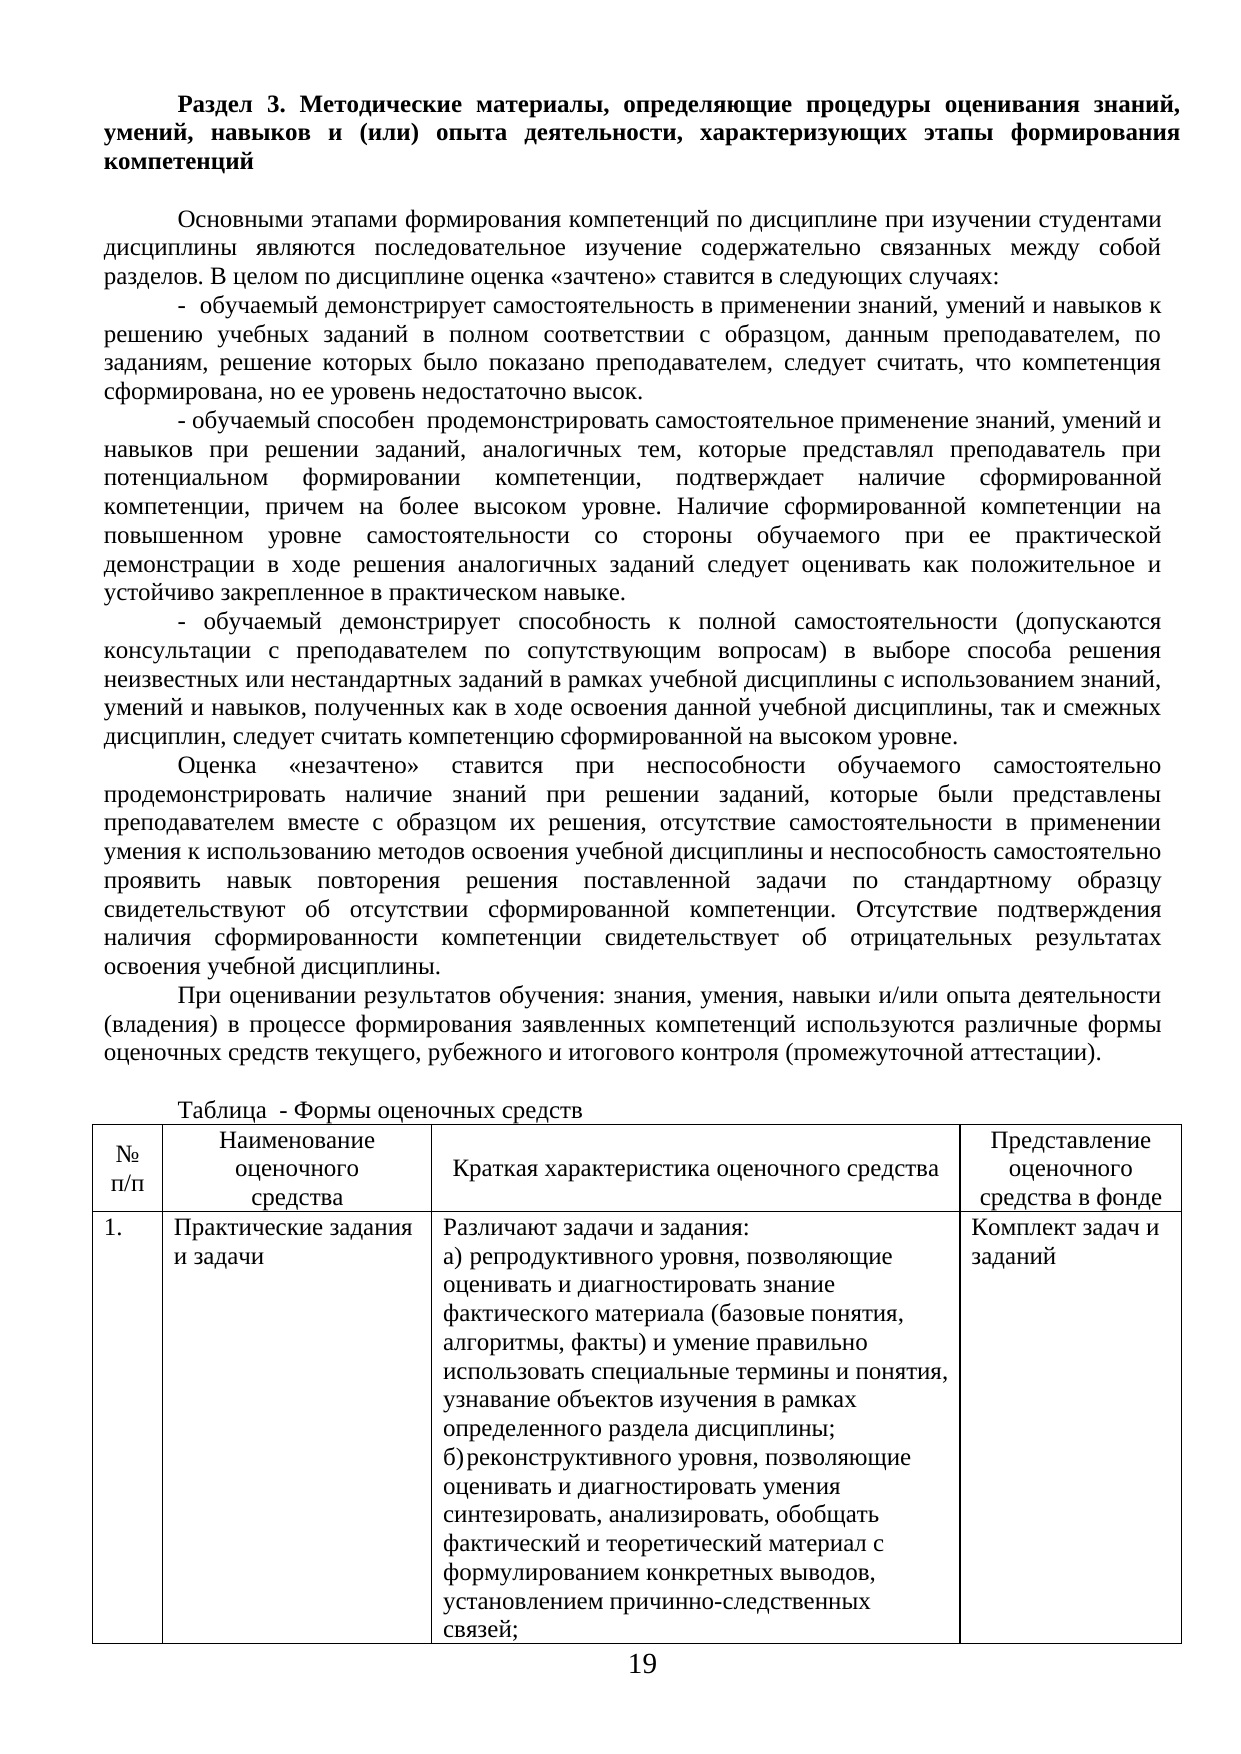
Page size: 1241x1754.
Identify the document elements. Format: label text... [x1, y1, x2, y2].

table_cell Комплект задач и заданий [961, 1212, 1181, 1643]
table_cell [432, 1212, 959, 1643]
text При оценивании результатов обучения: знания, умения, навыки и/или опыта деятельности (владения) в процессе формирования заявленных компетенций используются различные формы оценочных средств текущего, рубежного и итогового контроля (промежуточной аттестации). [103, 980, 1162, 1066]
text - обучаемый демонстрирует способность к полной самостоятельности (допускаются консультации с преподавателем по сопутствующим вопросам) в выборе способа решения неизвестных или нестандартных заданий в рамках учебной дисциплины с использованием знаний, умений и навыков, полученных как в ходе освоения данной учебной дисциплины, так и смежных дисциплин, следует считать компетенцию сформированной на высоком уровне. [103, 606, 1162, 750]
text - обучаемый способен продемонстрировать самостоятельное применение знаний, умений и навыков при решении заданий, аналогичных тем, которые представлял преподаватель при потенциальном формировании компетенции, подтверждает наличие сформированной компетенции, причем на более высоком уровне. Наличие сформированной компетенции на повышенном уровне самостоятельности со стороны обучаемого при ее практической демонстрации в ходе решения аналогичных заданий следует оценивать как положительное и устойчиво закрепленное в практическом навыке. [103, 405, 1162, 606]
text Основными этапами формирования компетенций по дисциплине при изучении студентами дисциплины являются последовательное изучение содержательно связанных между собой разделов. В целом по дисциплине оценка «зачтено» ставится в следующих случаях: [103, 204, 1162, 290]
text Оценка «незачтено» ставится при неспособности обучаемого самостоятельно продемонстрировать наличие знаний при решении заданий, которые были представлены преподавателем вместе с образцом их решения, отсутствие самостоятельности в применении умения к использованию методов освоения учебной дисциплины и неспособность самостоятельно проявить навык повторения решения поставленной задачи по стандартному образцу свидетельствуют об отсутствии сформированной компетенции. Отсутствие подтверждения наличия сформированности компетенции свидетельствует об отрицательных результатах освоения учебной дисциплины. [103, 750, 1162, 980]
table_header Наименование оценочного средства [163, 1125, 431, 1211]
table_cell Практические задания и задачи [163, 1212, 431, 1643]
text Раздел 3. Методические материалы, определяющие процедуры оценивания знаний, умений, навыков и (или) опыта деятельности, характеризующих этапы формирования компетенций [103, 89, 1181, 175]
text Таблица - Формы оценочных средств [103, 1095, 1162, 1124]
table_cell [93, 1212, 162, 1643]
text - обучаемый демонстрирует самостоятельность в применении знаний, умений и навыков к решению учебных заданий в полном соответствии с образцом, данным преподавателем, по заданиям, решение которых было показано преподавателем, следует считать, что компетенция сформирована, но ее уровень недостаточно высок. [103, 290, 1162, 405]
table_header Краткая характеристика оценочного средства [432, 1125, 959, 1211]
table_header № п/п [93, 1125, 162, 1211]
table_header Представление оценочного средства в фонде [961, 1125, 1181, 1211]
